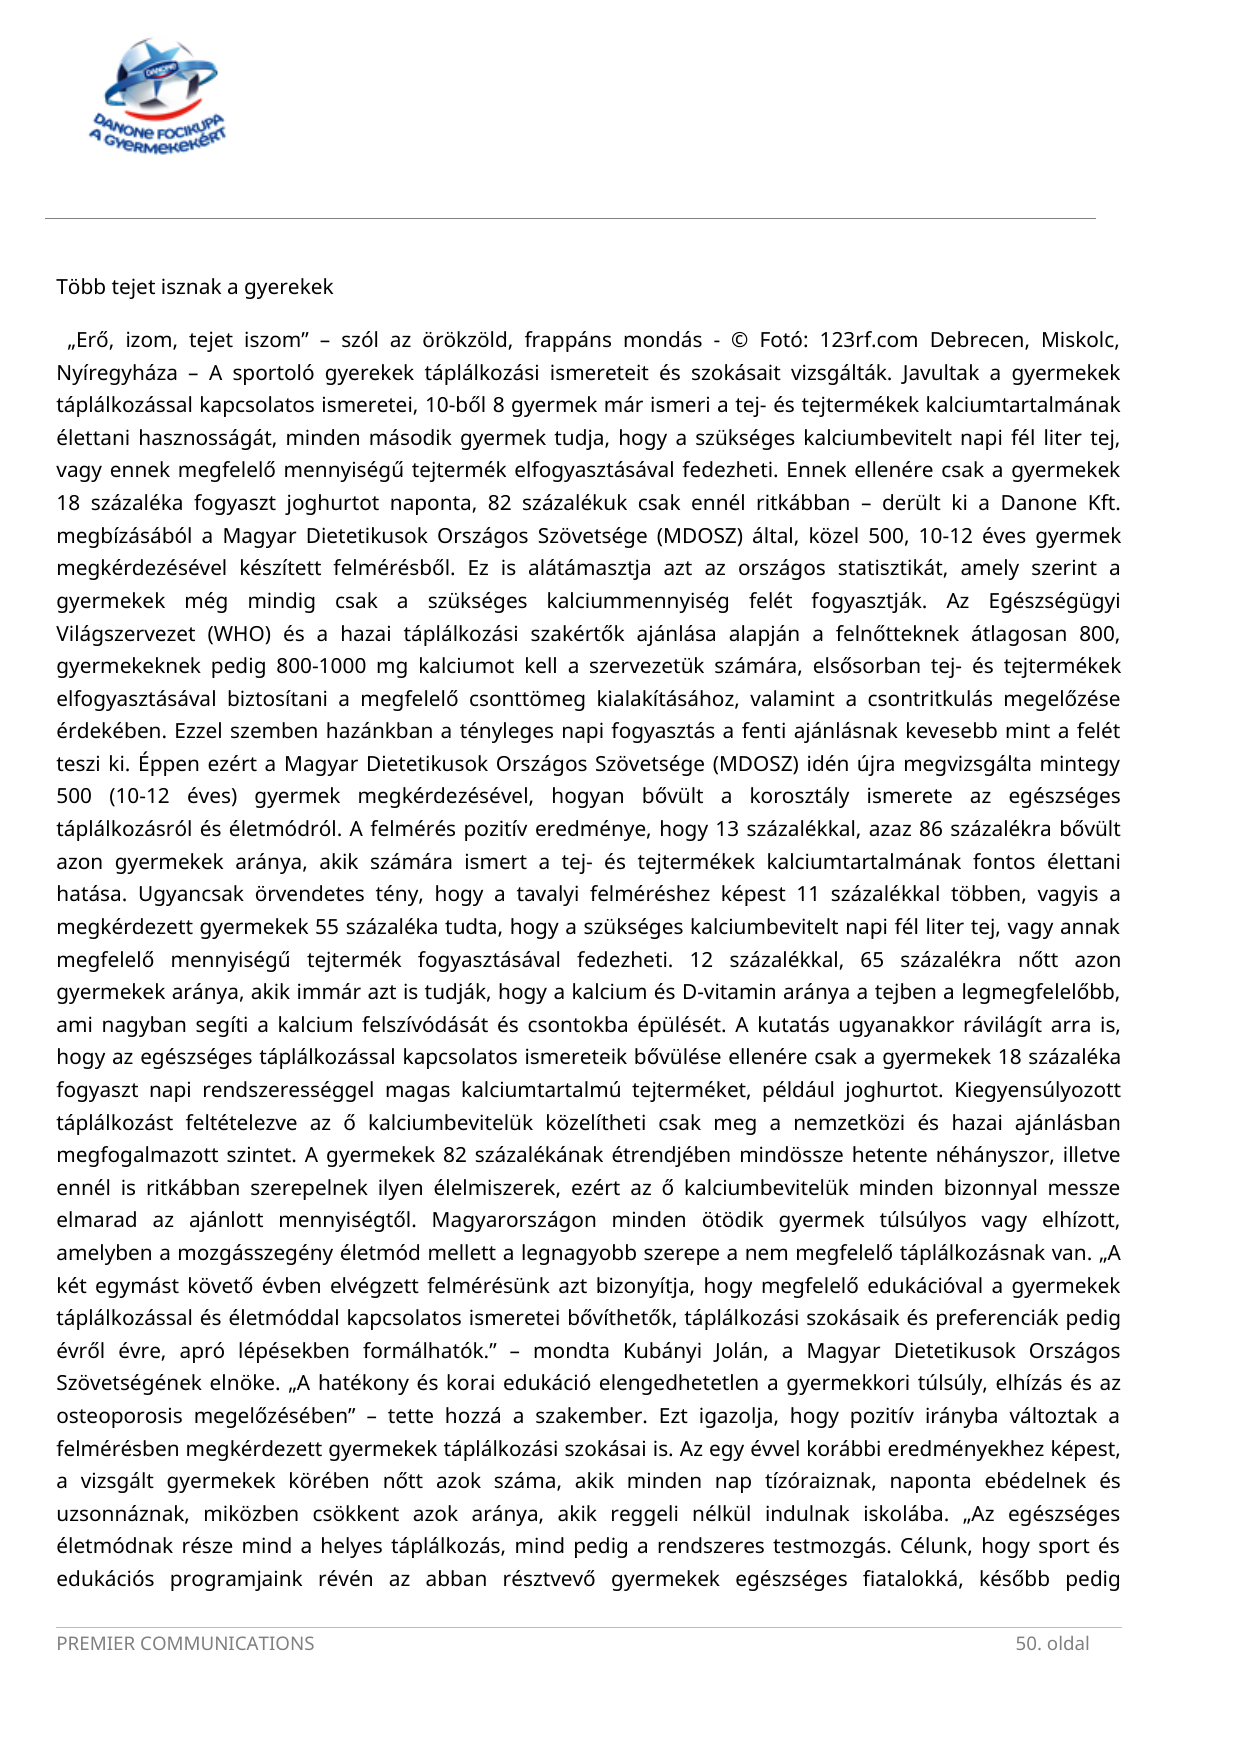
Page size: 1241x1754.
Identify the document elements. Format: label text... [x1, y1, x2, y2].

picture [85, 29, 235, 169]
text Több tejet isznak a gyerekek [56, 272, 1122, 300]
